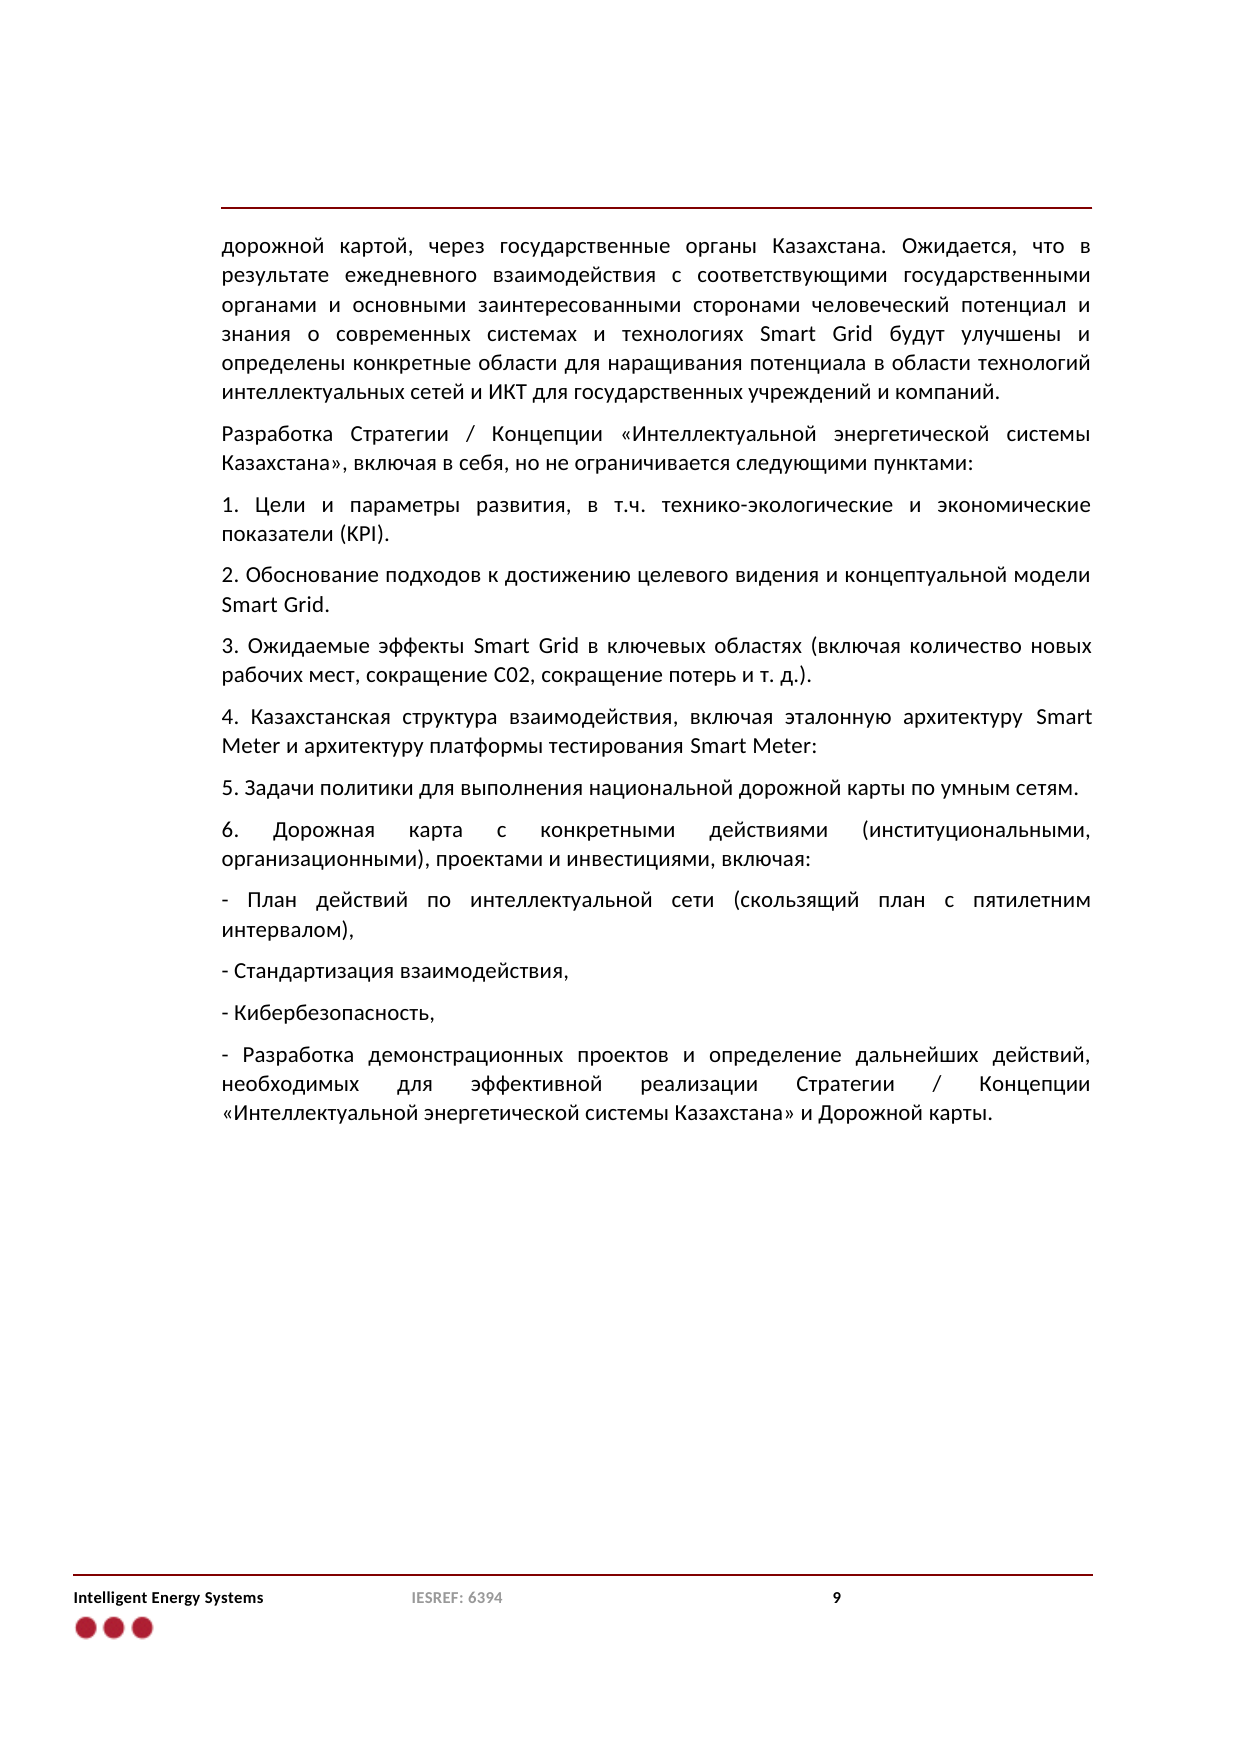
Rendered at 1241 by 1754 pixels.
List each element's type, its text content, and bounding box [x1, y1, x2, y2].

text 6. Дорожная карта с конкретными действиями (институциональными, организационными), проектами и инвестициями, включая: [221, 813, 1092, 872]
text Разработка Стратегии / Концепции «Интеллектуальной энергетической системы Казахстана», включая в себя, но не ограничивается следующими пунктами: [221, 418, 1092, 476]
text 2. Обоснование подходов к достижению целевого видения и концептуальной модели Smart Grid. [221, 559, 1092, 618]
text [221, 230, 1092, 405]
text - Кибербезопасность, [221, 997, 1092, 1026]
text - Разработка демонстрационных проектов и определение дальнейших действий, необходимых для эффективной реализации Стратегии / Концепции «Интеллектуальной энергетической системы Казахстана» и Дорожной карты. [221, 1038, 1092, 1126]
text - Стандартизация взаимодействия, [221, 955, 1092, 984]
text 3. Ожидаемые эффекты Smart Grid в ключевых областях (включая количество новых рабочих мест, сокращение C02, сокращение потерь и т. д.). [221, 630, 1092, 688]
text 1. Цели и параметры развития, в т.ч. технико-экологические и экономические показатели (KPI). [221, 488, 1092, 547]
text 5. Задачи политики для выполнения национальной дорожной карты по умным сетям. [221, 772, 1092, 801]
picture [73, 1614, 157, 1643]
text 4. Казахстанская структура взаимодействия, включая эталонную архитектуру Smart Meter и архитектуру платформы тестирования Smart Meter: [221, 701, 1092, 759]
text - План действий по интеллектуальной сети (скользящий план с пятилетним интервалом), [221, 884, 1092, 943]
